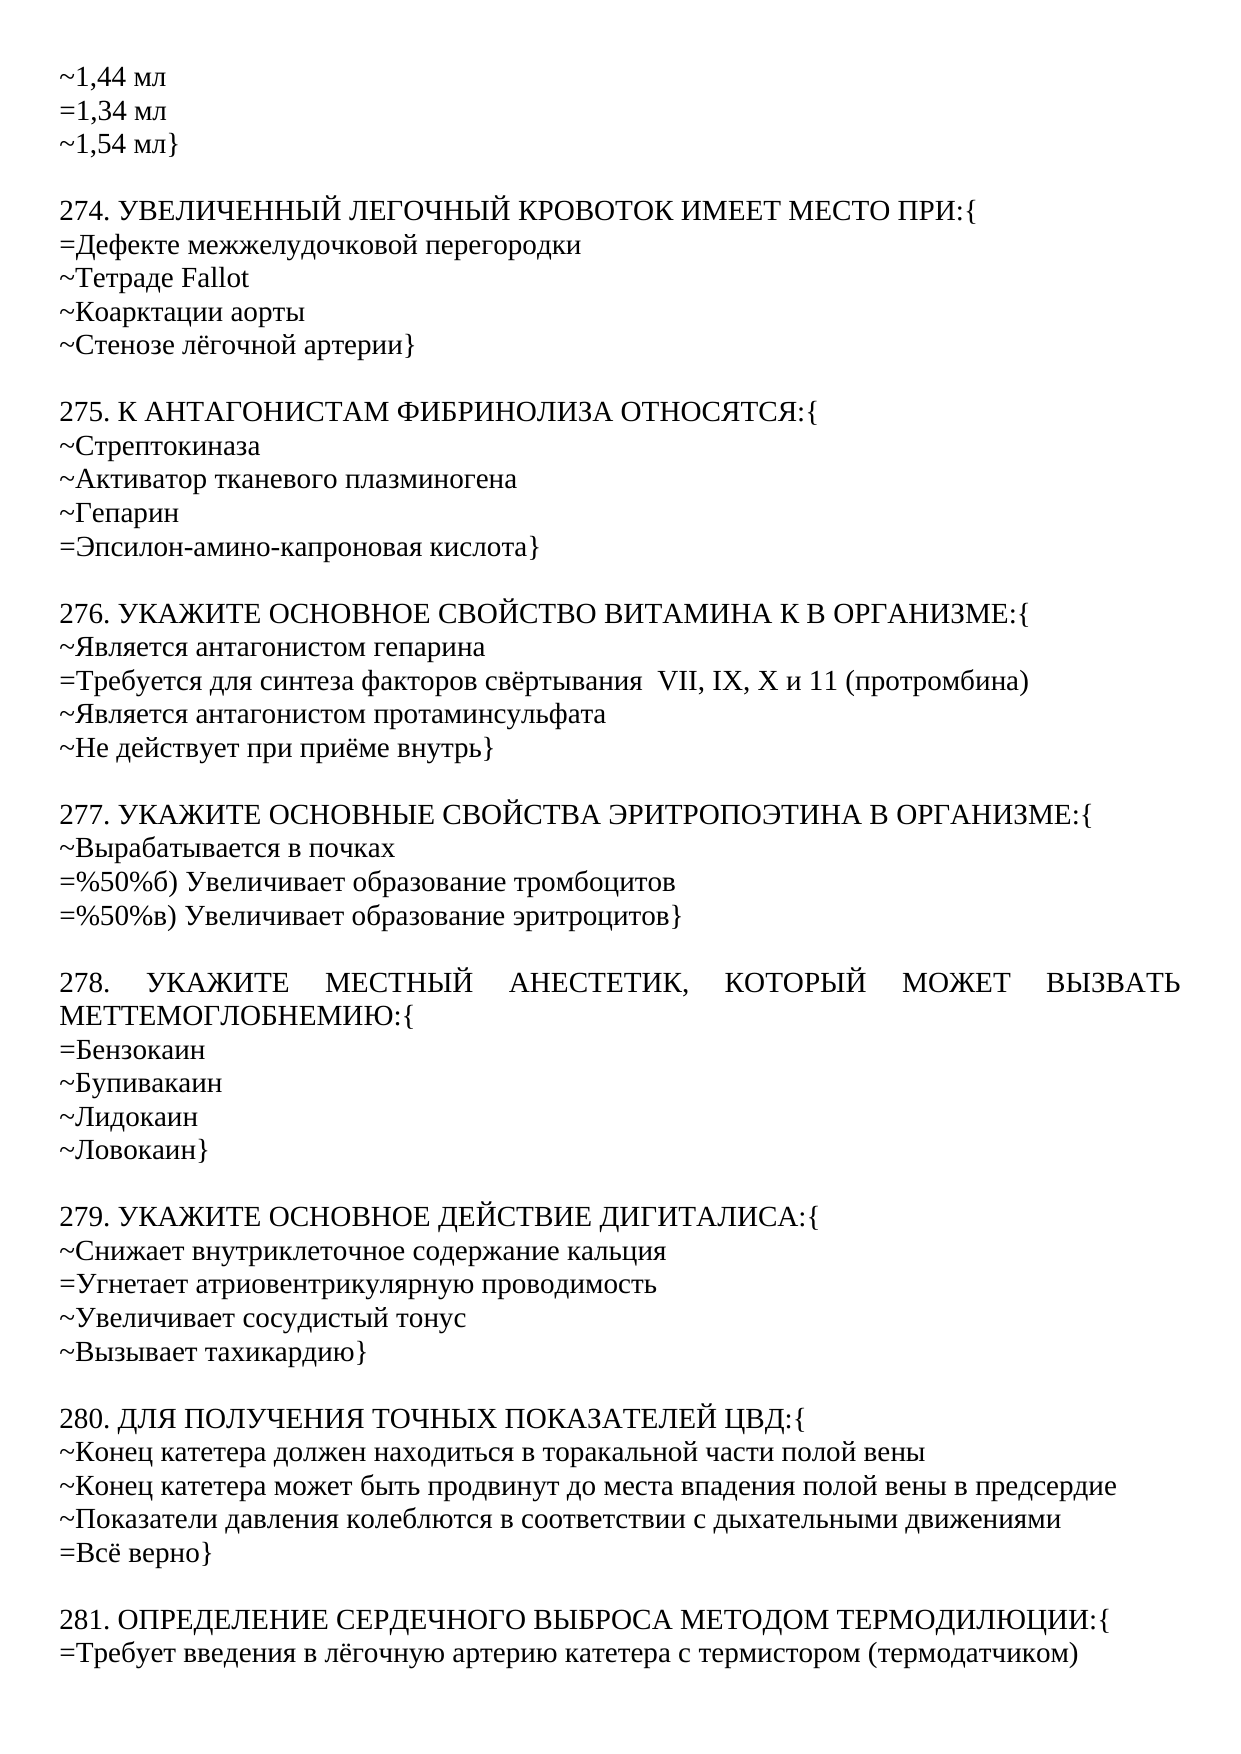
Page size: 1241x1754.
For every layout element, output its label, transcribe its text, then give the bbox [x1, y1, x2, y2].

text =%50%б) Увеличивает образование тромбоцитов [59, 864, 1181, 898]
text ~Конец катетера должен находиться в торакальной части полой вены [59, 1434, 1181, 1468]
text ~1,54 мл} [59, 126, 1181, 160]
text ~Вызывает тахикардию} [59, 1334, 1181, 1367]
text ~Лидокаин [59, 1099, 1181, 1132]
text ~Является антагонистом гепарина [59, 629, 1181, 663]
text ~Является антагонистом протаминсульфата [59, 696, 1181, 730]
text =%50%в) Увеличивает образование эритроцитов} [59, 898, 1181, 931]
text 280. ДЛЯ ПОЛУЧЕНИЯ ТОЧНЫХ ПОКАЗАТЕЛЕЙ ЦВД:{ [59, 1401, 1181, 1434]
text ~Конец катетера может быть продвинут до места впадения полой вены в предсердие [59, 1468, 1181, 1501]
text =Бензокаин [59, 1032, 1181, 1065]
text ~Вырабатывается в почках [59, 831, 1181, 864]
text 276. УКАЖИТЕ ОСНОВНОЕ СВОЙСТВО ВИТАМИНА К В ОРГАНИЗМЕ:{ [59, 596, 1181, 629]
text ~1,44 мл [59, 59, 1181, 93]
text =Эпсилон-амино-капроновая кислота} [59, 529, 1181, 562]
text ~Стрептокиназа [59, 428, 1181, 462]
text ~Показатели давления колеблются в соответствии с дыхательными движениями [59, 1501, 1181, 1535]
text =Дефекте межжелудочковой перегородки [59, 227, 1181, 260]
text ~Активатор тканевого плазминогена [59, 462, 1181, 495]
text ~Тетраде Fallot [59, 260, 1181, 294]
text =Требуется для синтеза факторов свёртывания VII, IX, X и 11 (протромбина) [59, 663, 1181, 696]
text ~Коарктации аорты [59, 294, 1181, 327]
text =Угнетает атриовентрикулярную проводимость [59, 1267, 1181, 1300]
text 278. УКАЖИТЕ МЕСТНЫЙ АНЕСТЕТИК, КОТОРЫЙ МОЖЕТ ВЫЗВАТЬ МЕТТЕМОГЛОБНЕМИЮ:{ [59, 965, 1181, 1032]
text 279. УКАЖИТЕ ОСНОВНОЕ ДЕЙСТВИЕ ДИГИТАЛИСА:{ [59, 1199, 1181, 1233]
text 277. УКАЖИТЕ ОСНОВНЫЕ СВОЙСТВА ЭРИТРОПОЭТИНА В ОРГАНИЗМЕ:{ [59, 797, 1181, 831]
text ~Снижает внутриклеточное содержание кальция [59, 1233, 1181, 1267]
text ~Увеличивает сосудистый тонус [59, 1300, 1181, 1334]
text ~Не действует при приёме внутрь} [59, 730, 1181, 763]
text =1,34 мл [59, 93, 1181, 126]
text ~Бупивакаин [59, 1065, 1181, 1099]
text ~Гепарин [59, 495, 1181, 529]
text ~Ловокаин} [59, 1132, 1181, 1166]
text =Всё верно} [59, 1535, 1181, 1568]
text 274. УВЕЛИЧЕННЫЙ ЛЕГОЧНЫЙ КРОВОТОК ИМЕЕТ МЕСТО ПРИ:{ [59, 193, 1181, 227]
text =Требует введения в лёгочную артерию катетера с термистором (термодатчиком) [59, 1636, 1181, 1669]
text 275. К АНТАГОНИСТАМ ФИБРИНОЛИЗА ОТНОСЯТСЯ:{ [59, 394, 1181, 428]
text 281. ОПРЕДЕЛЕНИЕ СЕРДЕЧНОГО ВЫБРОСА МЕТОДОМ ТЕРМОДИЛЮЦИИ:{ [59, 1602, 1181, 1636]
text ~Стенозе лёгочной артерии} [59, 327, 1181, 361]
